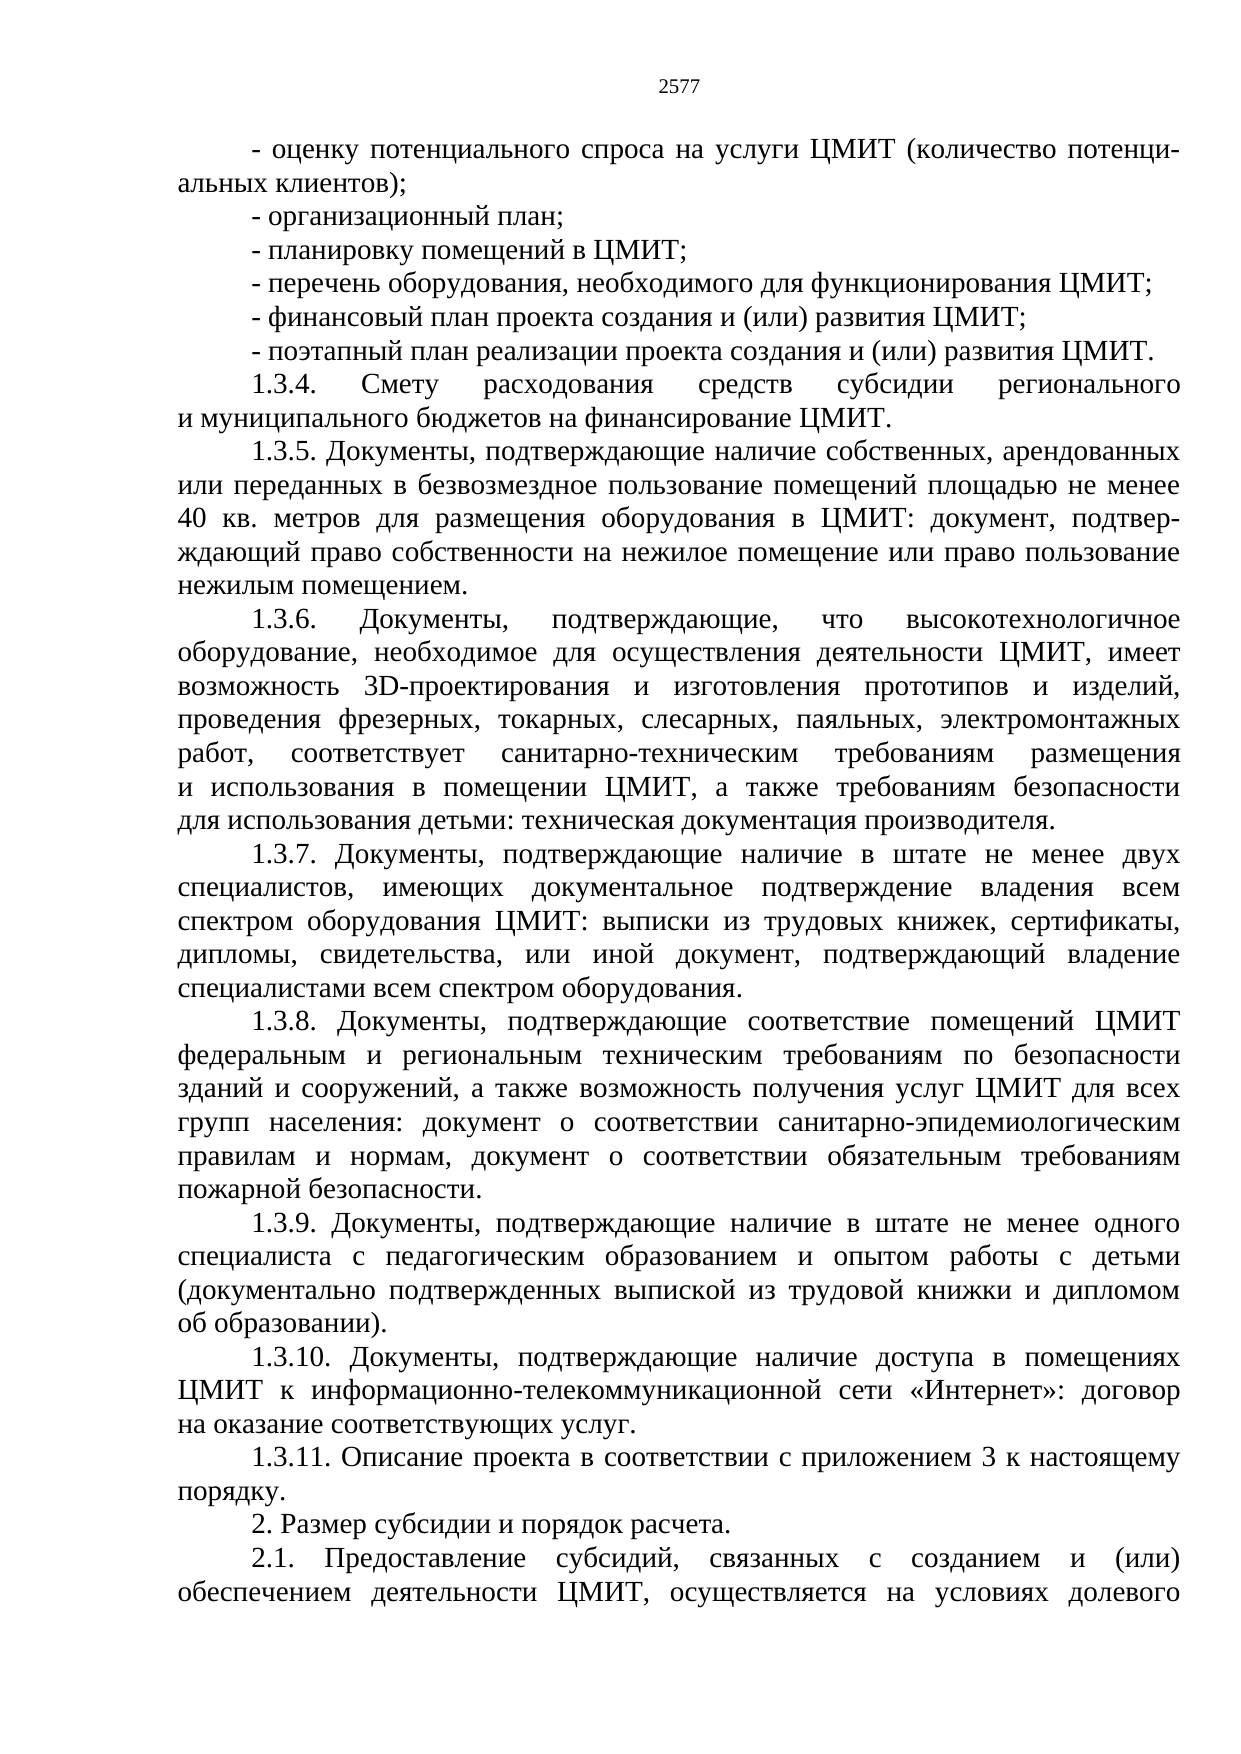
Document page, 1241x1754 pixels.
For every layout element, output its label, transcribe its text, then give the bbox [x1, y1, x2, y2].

text - финансовый план проекта создания и (или) развития ЦМИТ; [177, 299, 1181, 333]
text 1.3.5. Документы, подтверждающие наличие собственных, арендованных или переданных в безвозмездное пользование помещений площадью не менее 40 кв. метров для размещения оборудования в ЦМИТ: документ, подтвер- ждающий право собственности на нежилое помещение или право пользование нежилым помещением. [177, 433, 1181, 601]
text - планировку помещений в ЦМИТ; [177, 232, 1181, 266]
text 1.3.9. Документы, подтверждающие наличие в штате не менее одного специалиста с педагогическим образованием и опытом работы с детьми (документально подтвержденных выпиской из трудовой книжки и дипломом об образовании). [177, 1205, 1181, 1339]
text - организационный план; [177, 198, 1181, 232]
text 1.3.11. Описание проекта в соответствии с приложением 3 к настоящему порядку. [177, 1439, 1181, 1507]
text 1.3.8. Документы, подтверждающие соответствие помещений ЦМИТ федеральным и региональным техническим требованиям по безопасности зданий и сооружений, а также возможность получения услуг ЦМИТ для всех групп населения: документ о соответствии санитарно-эпидемиологическим правилам и нормам, документ о соответствии обязательным требованиям пожарной безопасности. [177, 1003, 1181, 1205]
text - поэтапный план реализации проекта создания и (или) развития ЦМИТ. [177, 333, 1181, 366]
text 1.3.7. Документы, подтверждающие наличие в штате не менее двух специалистов, имеющих документальное подтверждение владения всем спектром оборудования ЦМИТ: выписки из трудовых книжек, сертификаты, дипломы, свидетельства, или иной документ, подтверждающий владение специалистами всем спектром оборудования. [177, 836, 1181, 1003]
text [177, 1540, 1181, 1607]
text 1.3.6. Документы, подтверждающие, что высокотехнологичное оборудование, необходимое для осуществления деятельности ЦМИТ, имеет возможность 3D-проектирования и изготовления прототипов и изделий, проведения фрезерных, токарных, слесарных, паяльных, электромонтажных работ, соответствует санитарно-техническим требованиям размещения и использования в помещении ЦМИТ, а также требованиям безопасности для использования детьми: техническая документация производителя. [177, 601, 1181, 836]
text 1.3.10. Документы, подтверждающие наличие доступа в помещениях ЦМИТ к информационно-телекоммуникационной сети «Интернет»: договор на оказание соответствующих услуг. [177, 1339, 1181, 1439]
text - перечень оборудования, необходимого для функционирования ЦМИТ; [177, 266, 1181, 299]
text - оценку потенциального спроса на услуги ЦМИТ (количество потенци- альных клиентов); [177, 131, 1181, 198]
text 2. Размер субсидии и порядок расчета. [177, 1507, 1181, 1540]
text 1.3.4. Смету расходования средств субсидии регионального и муниципального бюджетов на финансирование ЦМИТ. [177, 366, 1181, 433]
